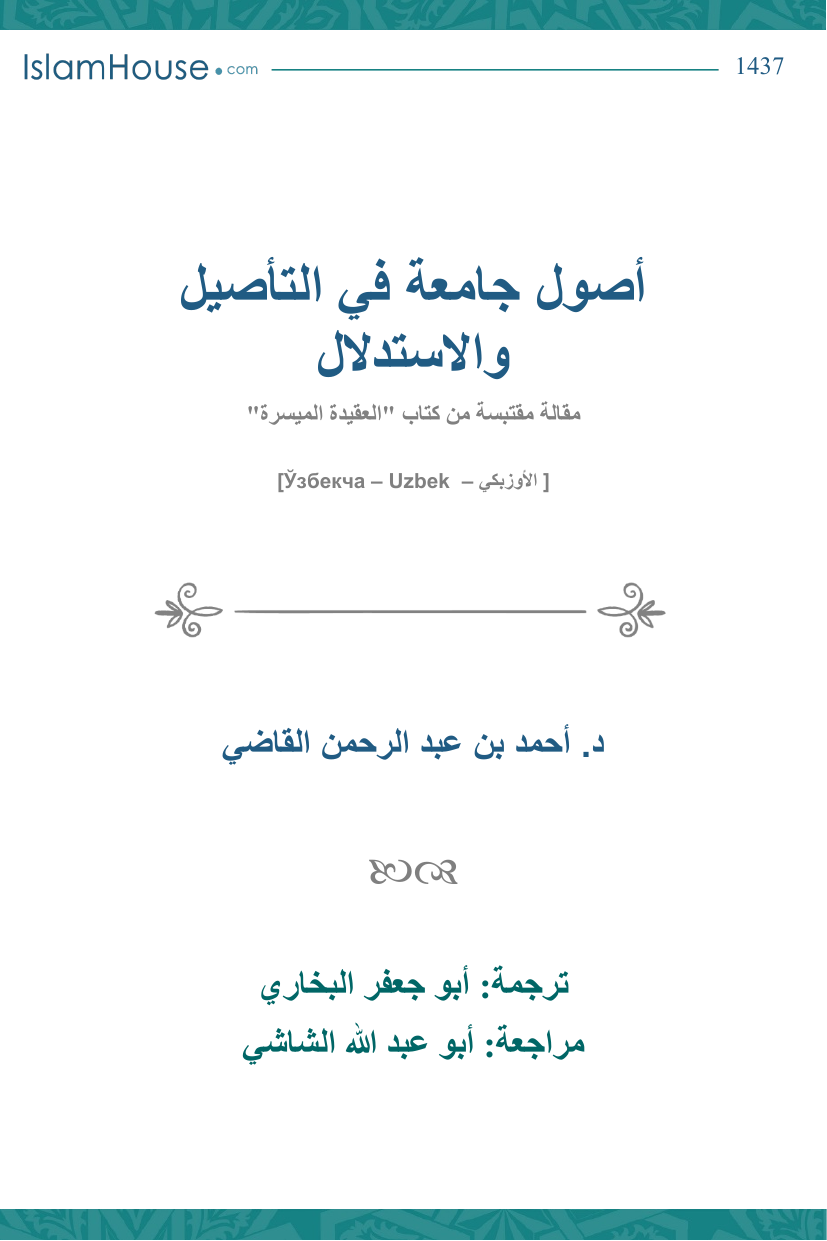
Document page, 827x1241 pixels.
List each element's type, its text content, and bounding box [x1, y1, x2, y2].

picture [0, 1209, 827, 1240]
text مقالة مقتبسة من كتاب "العقيدة الميسرة" [118, 400, 709, 429]
text ترجمة: أبو جعفر البخاري [118, 963, 709, 1007]
text مراجعة: أبو عبد الله الشاشي [118, 1022, 709, 1066]
picture [0, 0, 826, 30]
picture [16, 49, 727, 86]
text أصول جامعة في التأصيل والاستدلال [118, 253, 709, 388]
text [ الأوزبكي – Ўзбекча – Uzbek] [118, 469, 709, 493]
text د. أحمد بن عبد الرحمن القاضي [118, 722, 709, 765]
